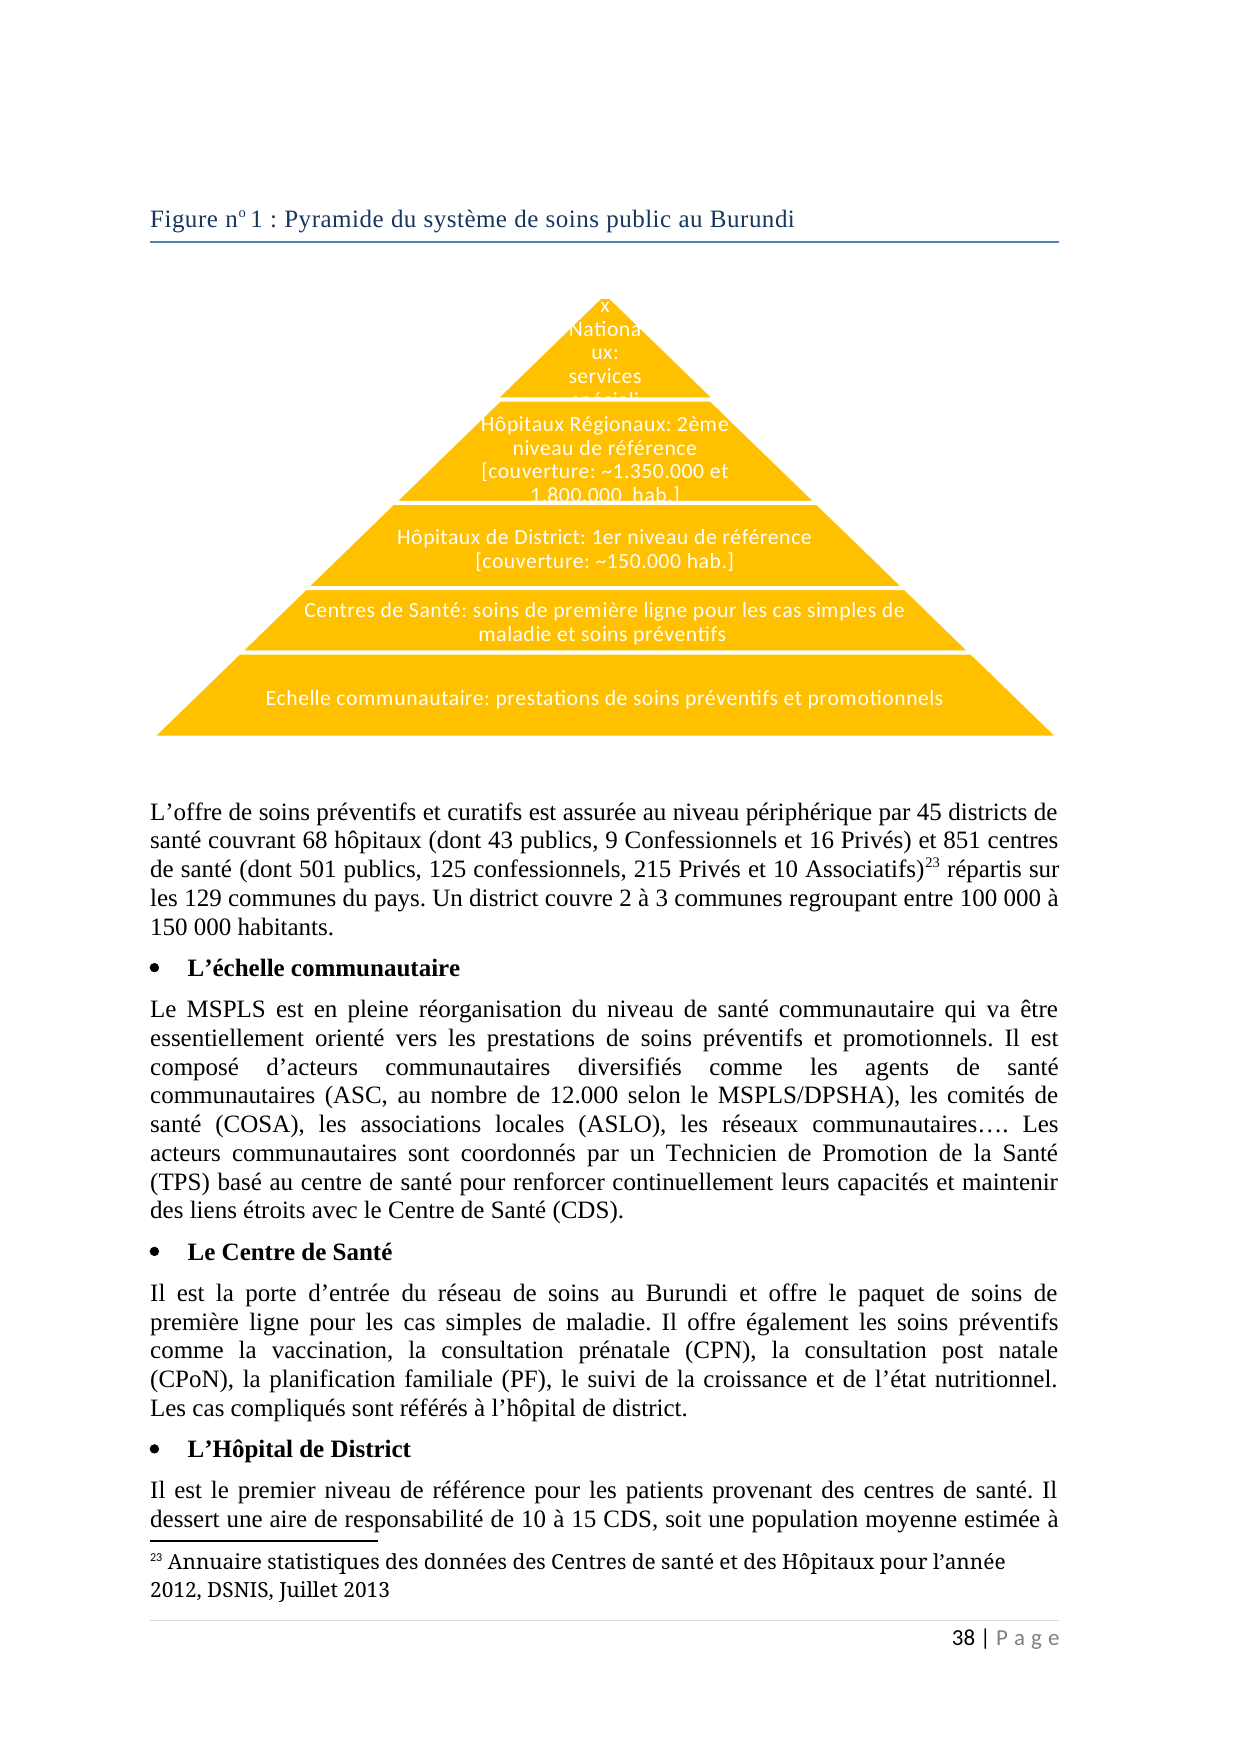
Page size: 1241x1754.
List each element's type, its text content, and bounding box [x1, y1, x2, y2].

text L’offre de soins préventifs et curatifs est assurée au niveau périphérique par 45 districts de santé couvrant 68 hôpitaux (dont 43 publics, 9 Confessionnels et 16 Privés) et 851 centres de santé (dont 501 publics, 125 confessionnels, 215 Privés et 10 Associatifs) répartis sur les 129 communes du pays. Un district couvre 2 à 3 communes regroupant entre 100 000 à 150 000 habitants. [150, 797, 1059, 941]
title Figure no 1 : Pyramide du système de soins public au Burundi [150, 204, 1059, 241]
list L’échelle communautaire [150, 953, 1059, 982]
list L’Hôpital de District [150, 1434, 1059, 1463]
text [150, 1476, 1059, 1533]
list Le Centre de Santé [150, 1237, 1059, 1266]
text Il est la porte d’entrée du réseau de soins au Burundi et offre le paquet de soins de première ligne pour les cas simples de maladie. Il offre également les soins préventifs comme la vaccination, la consultation prénatale (CPN), la consultation post natale (CPoN), la planification familiale (PF), le suivi de la croissance et de l’état nutritionnel. Les cas compliqués sont référés à l’hôpital de district. [150, 1278, 1059, 1422]
text Le MSPLS est en pleine réorganisation du niveau de santé communautaire qui va être essentiellement orienté vers les prestations de soins préventifs et promotionnels. Il est composé d’acteurs communautaires diversifiés comme les agents de santé communautaires (ASC, au nombre de 12.000 selon le MSPLS/DPSHA), les comités de santé (COSA), les associations locales (ASLO), les réseaux communautaires…. Les acteurs communautaires sont coordonnés par un Technicien de Promotion de la Santé (TPS) basé au centre de santé pour renforcer continuellement leurs capacités et maintenir des liens étroits avec le Centre de Santé (CDS). [150, 994, 1059, 1224]
